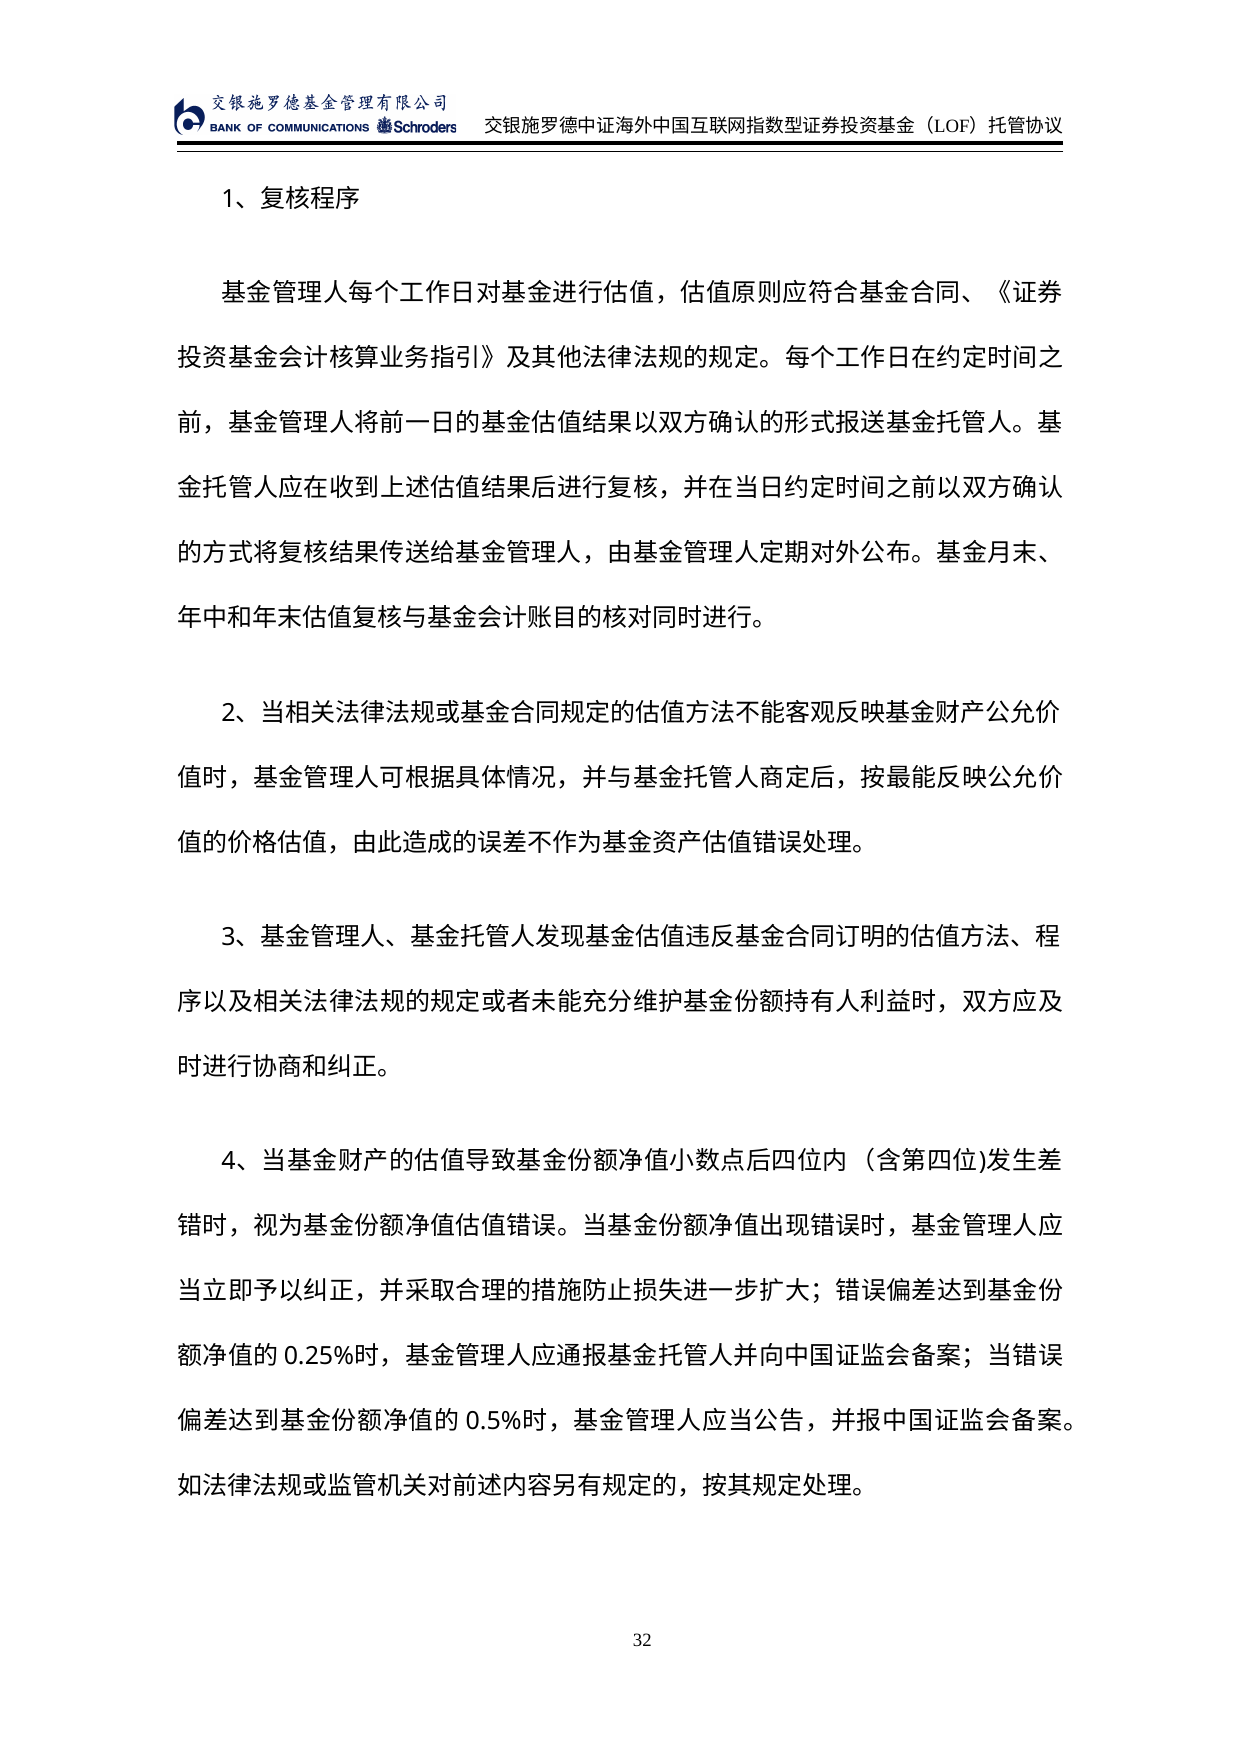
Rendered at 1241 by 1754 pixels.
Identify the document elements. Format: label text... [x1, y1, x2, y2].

text 3、基金管理人、基金托管人发现基金估值违反基金合同订明的估值方法、程序以及相关法律法规的规定或者未能充分维护基金份额持有人利益时，双方应及时进行协商和纠正。 [177, 902, 1063, 1097]
text 4、当基金财产的估值导致基金份额净值小数点后四位内（含第四位)发生差错时，视为基金份额净值估值错误。当基金份额净值出现错误时，基金管理人应当立即予以纠正，并采取合理的措施防止损失进一步扩大；错误偏差达到基金份额净值的0.25%时，基金管理人应通报基金托管人并向中国证监会备案；当错误偏差达到基金份额净值的0.5%时，基金管理人应当公告，并报中国证监会备案。如法律法规或监管机关对前述内容另有规定的，按其规定处理。 [177, 1126, 1063, 1516]
text 1、复核程序 [177, 164, 1063, 229]
text 基金管理人每个工作日对基金进行估值，估值原则应符合基金合同、《证券投资基金会计核算业务指引》及其他法律法规的规定。每个工作日在约定时间之前，基金管理人将前一日的基金估值结果以双方确认的形式报送基金托管人。基金托管人应在收到上述估值结果后进行复核，并在当日约定时间之前以双方确认的方式将复核结果传送给基金管理人，由基金管理人定期对外公布。基金月末、年中和年末估值复核与基金会计账目的核对同时进行。 [177, 258, 1063, 648]
text 2、当相关法律法规或基金合同规定的估值方法不能客观反映基金财产公允价值时，基金管理人可根据具体情况，并与基金托管人商定后，按最能反映公允价值的价格估值，由此造成的误差不作为基金资产估值错误处理。 [177, 678, 1063, 873]
picture [174, 94, 457, 135]
